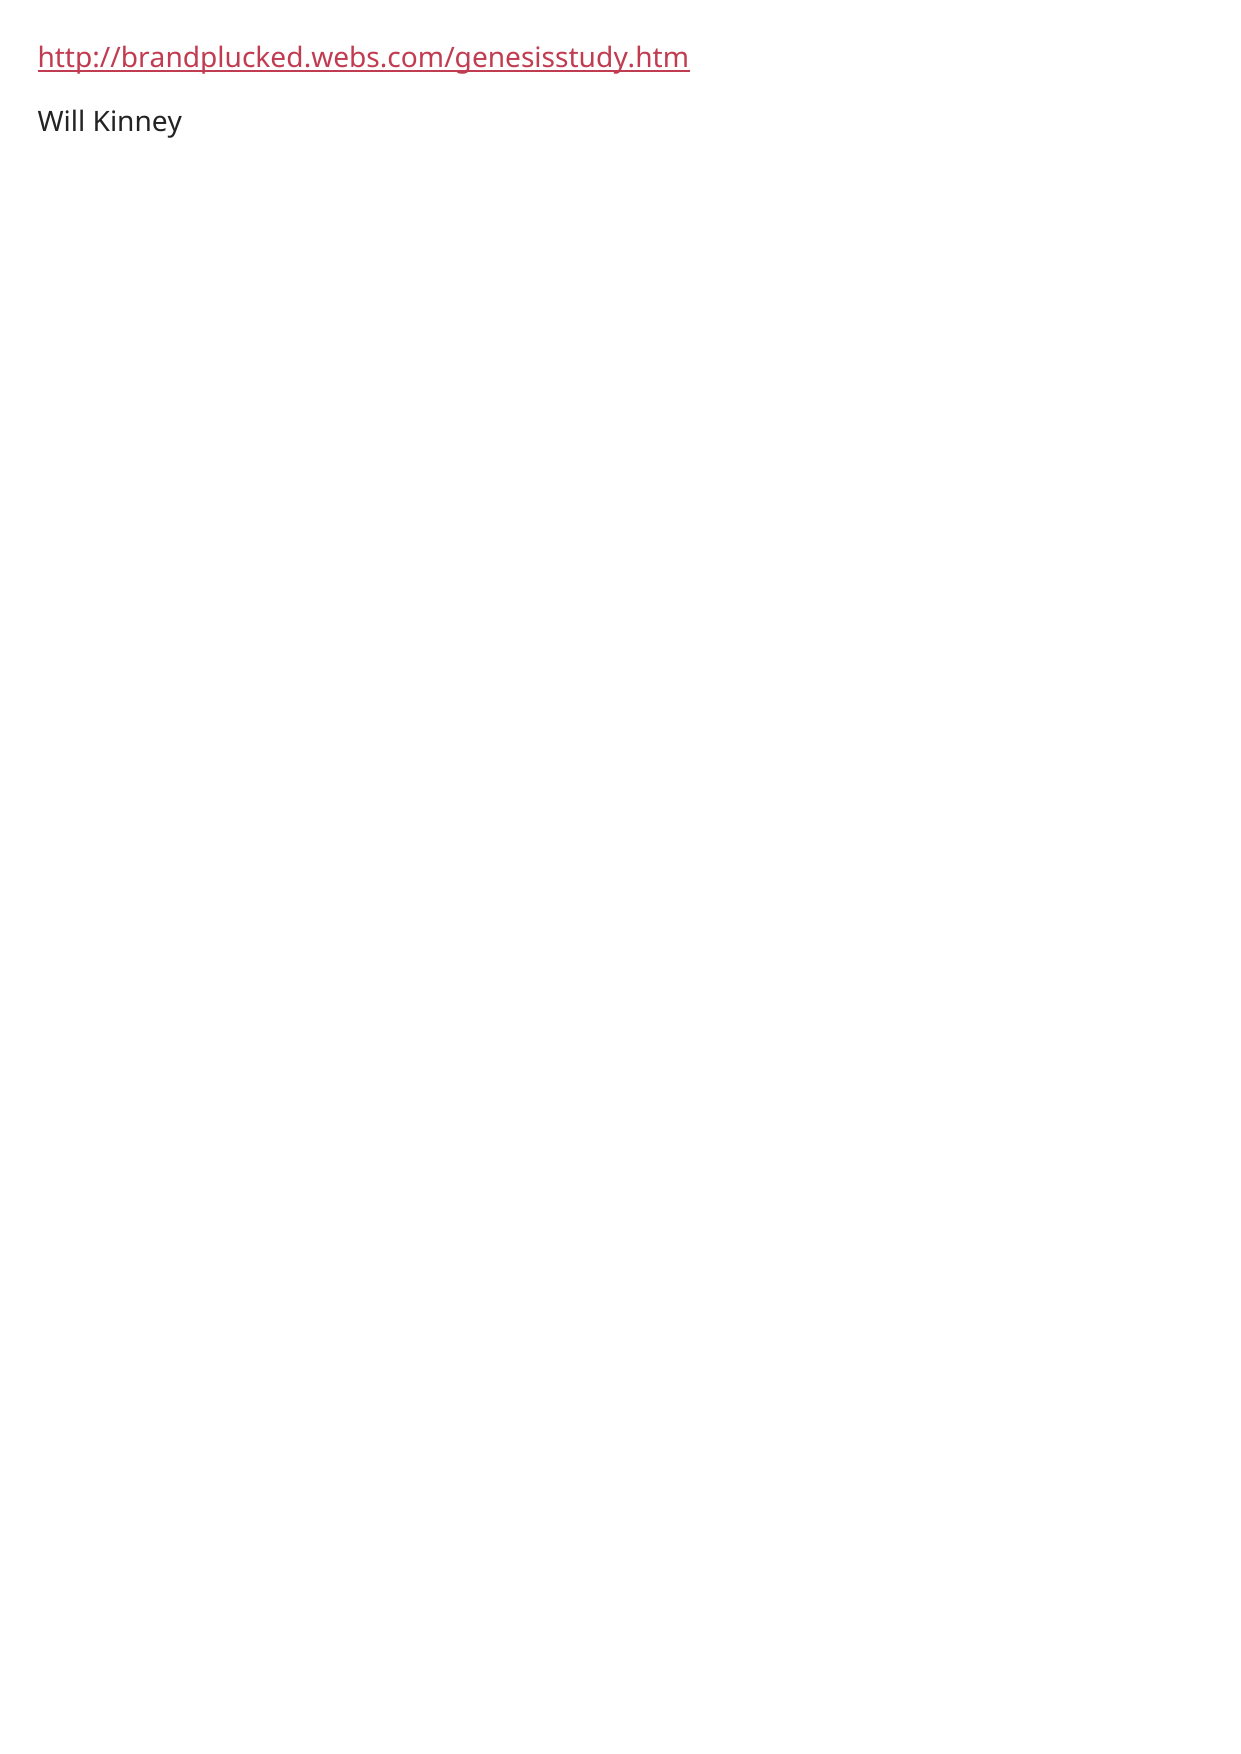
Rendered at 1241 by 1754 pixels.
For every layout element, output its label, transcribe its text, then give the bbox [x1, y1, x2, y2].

text Will Kinney [37, 101, 1127, 139]
text http://brandplucked.webs.com/genesisstudy.htm [37, 37, 1127, 76]
